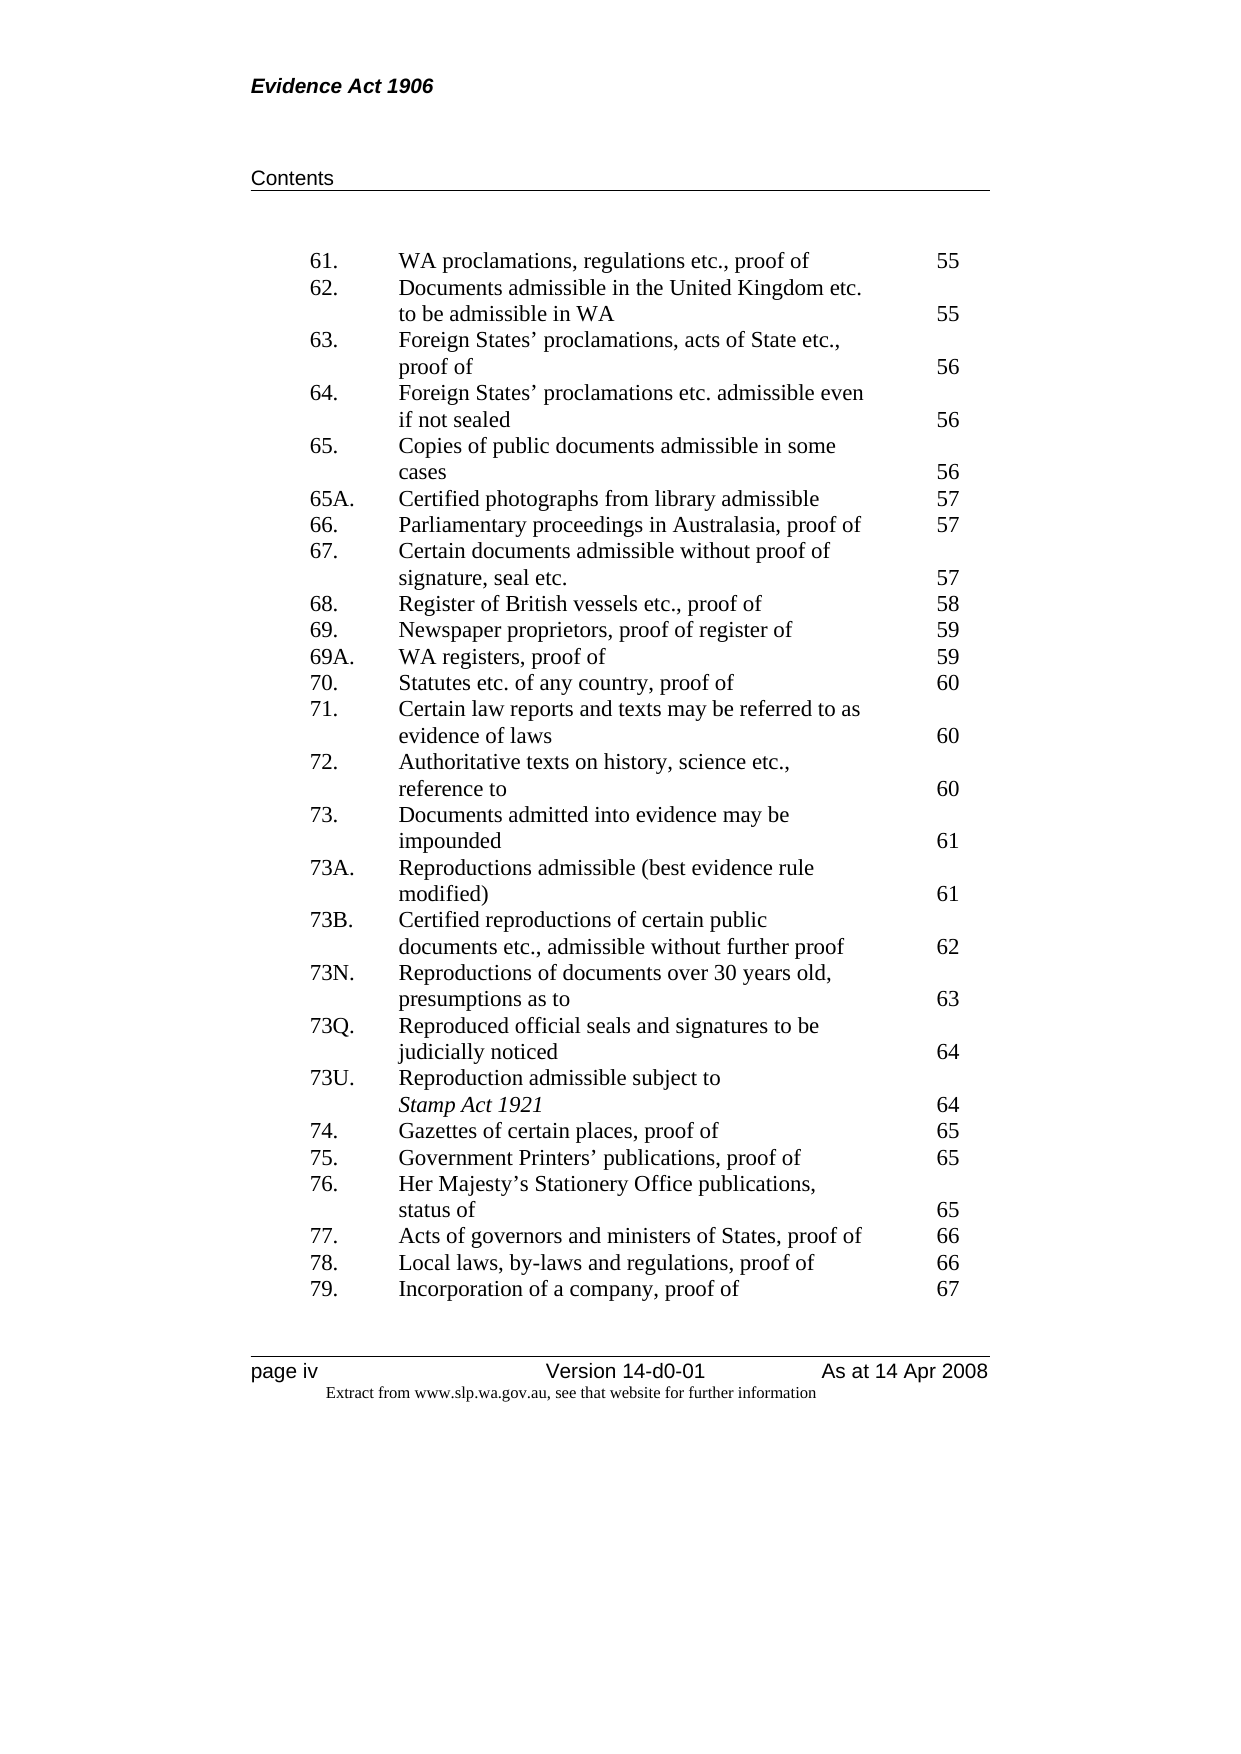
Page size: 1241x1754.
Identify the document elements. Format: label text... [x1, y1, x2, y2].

text 64. Foreign States’ proclamations etc. admissible even if not sealed 56 [309, 379, 872, 432]
text 63. Foreign States’ proclamations, acts of State etc., proof of 56 [309, 327, 872, 379]
text 62. Documents admissible in the United Kingdom etc. to be admissible in WA 55 [309, 274, 872, 327]
text 75. Government Printers’ publications, proof of 65 [309, 1143, 872, 1170]
text 78. Local laws, by-laws and regulations, proof of 66 [309, 1249, 872, 1275]
text 73B. Certified reproductions of certain public documents etc., admissible without further proof 62 [309, 906, 872, 959]
text 68. Register of British vessels etc., proof of 58 [309, 590, 872, 616]
text 67. Certain documents admissible without proof of signature, seal etc. 57 [309, 537, 872, 590]
text 79. Incorporation of a company, proof of 67 [309, 1275, 872, 1302]
text 74. Gazettes of certain places, proof of 65 [309, 1117, 872, 1143]
text 69. Newspaper proprietors, proof of register of 59 [309, 616, 872, 643]
text 73A. Reproductions admissible (best evidence rule modified) 61 [309, 854, 872, 906]
text 72. Authoritative texts on history, science etc., reference to 60 [309, 748, 872, 801]
text 69A. WA registers, proof of 59 [309, 643, 872, 669]
text 73N. Reproductions of documents over 30 years old, presumptions as to 63 [309, 959, 872, 1012]
text 65A. Certified photographs from library admissible 57 [309, 485, 872, 511]
text 73U. Reproduction admissible subject to Stamp Act 1921 64 [309, 1064, 872, 1117]
text 61. WA proclamations, regulations etc., proof of 55 [309, 247, 872, 274]
text 71. Certain law reports and texts may be referred to as evidence of laws 60 [309, 696, 872, 748]
text 77. Acts of governors and ministers of States, proof of 66 [309, 1223, 872, 1249]
text 76. Her Majesty’s Stationery Office publications, status of 65 [309, 1170, 872, 1223]
text 70. Statutes etc. of any country, proof of 60 [309, 669, 872, 696]
text 66. Parliamentary proceedings in Australasia, proof of 57 [309, 511, 872, 537]
text 73Q. Reproduced official seals and signatures to be judicially noticed 64 [309, 1012, 872, 1064]
text 65. Copies of public documents admissible in some cases 56 [309, 432, 872, 485]
text 73. Documents admitted into evidence may be impounded 61 [309, 801, 872, 854]
